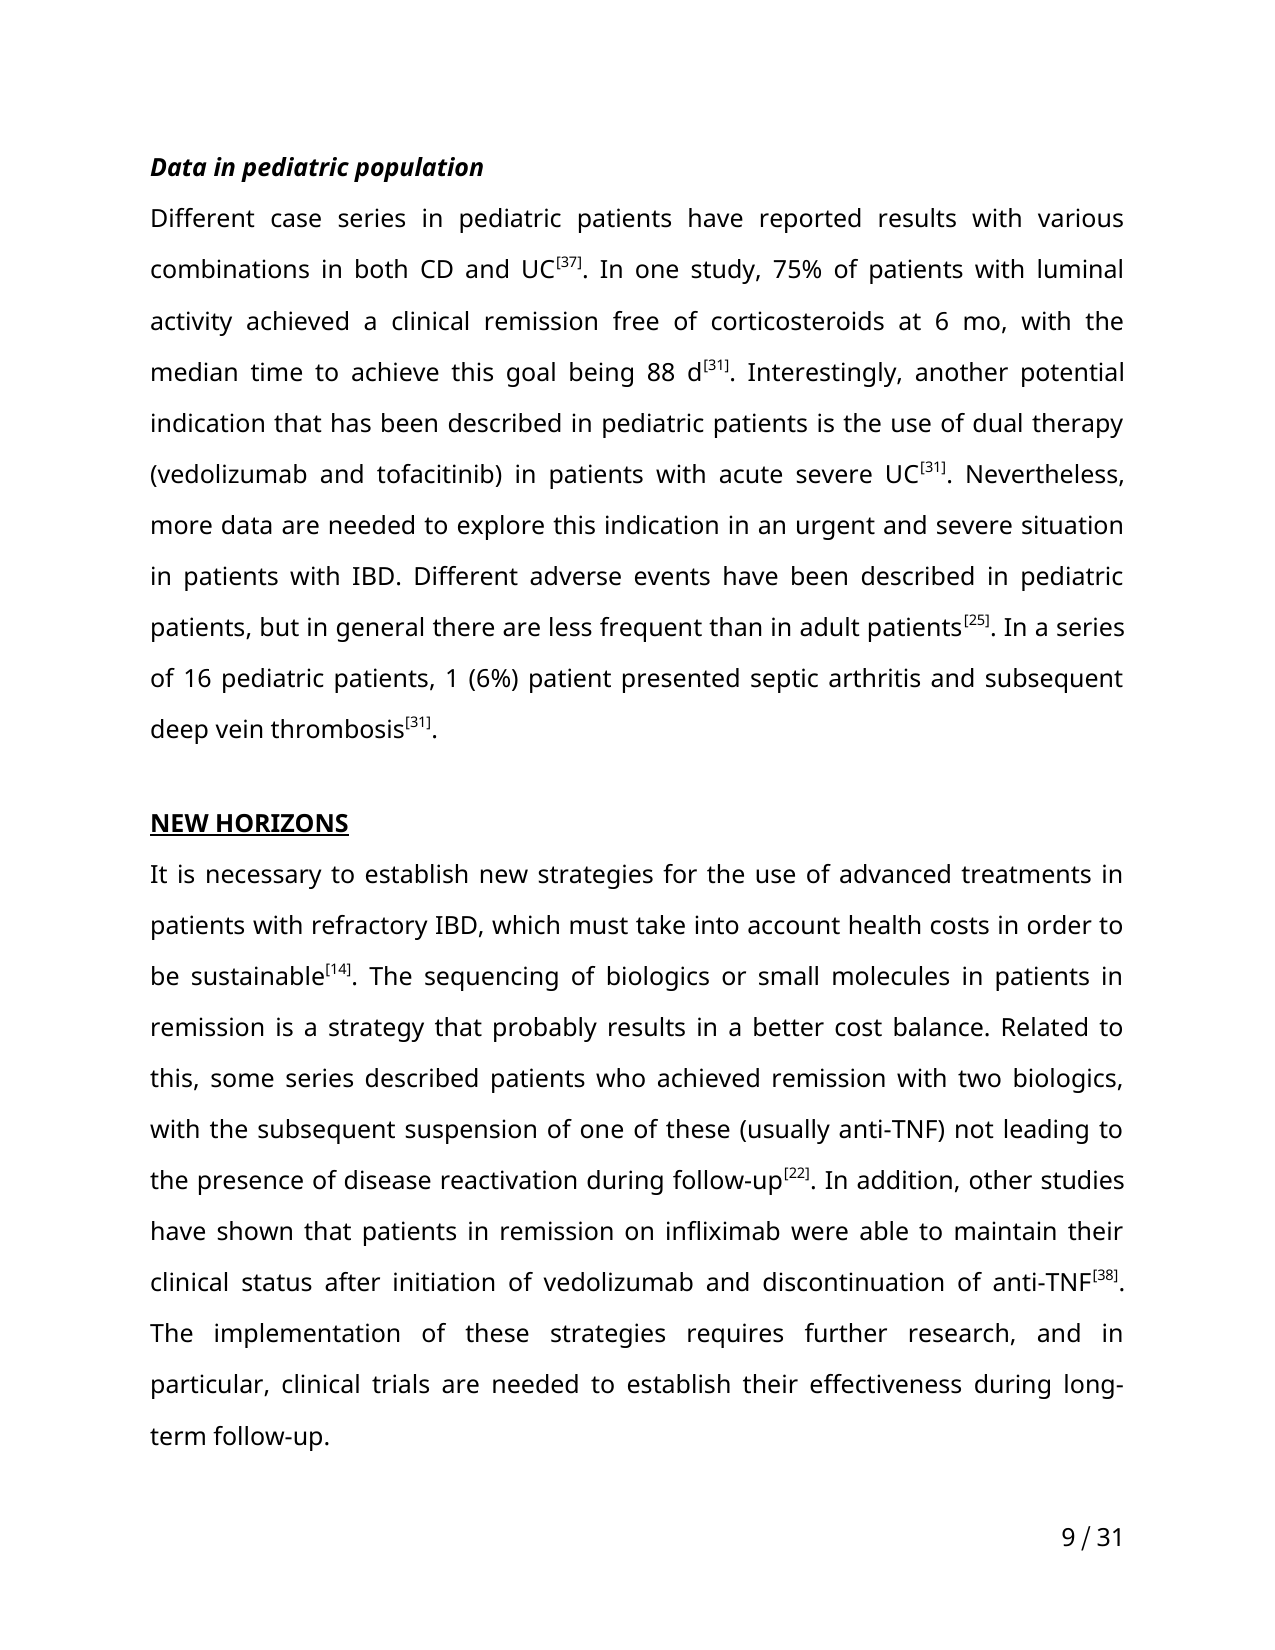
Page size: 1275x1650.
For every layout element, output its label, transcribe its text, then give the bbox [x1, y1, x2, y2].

text It is necessary to establish new strategies for the use of advanced treatments in patients with refractory IBD, which must take into account health costs in order to be sustainable[14]. The sequencing of biologics or small molecules in patients in remission is a strategy that probably results in a better cost balance. Related to this, some series described patients who achieved remission with two biologics, with the subsequent suspension of one of these (usually anti-TNF) not leading to the presence of disease reactivation during follow-up[22]. In addition, other studies have shown that patients in remission on infliximab were able to maintain their clinical status after initiation of vedolizumab and discontinuation of anti-TNF[38]. The implementation of these strategies requires further research, and in particular, clinical trials are needed to establish their effectiveness during long-term follow-up. [150, 857, 1125, 1452]
text Data in pediatric population [150, 150, 1125, 184]
text Different case series in pediatric patients have reported results with various combinations in both CD and UC[37]. In one study, 75% of patients with luminal activity achieved a clinical remission free of corticosteroids at 6 mo, with the median time to achieve this goal being 88 d[31]. Interestingly, another potential indication that has been described in pediatric patients is the use of dual therapy (vedolizumab and tofacitinib) in patients with acute severe UC[31]. Nevertheless, more data are needed to explore this indication in an urgent and severe situation in patients with IBD. Different adverse events have been described in pediatric patients, but in general there are less frequent than in adult patients[25]. In a series of 16 pediatric patients, 1 (6%) patient presented septic arthritis and subsequent deep vein thrombosis[31]. [150, 201, 1125, 746]
text New Horizons [150, 806, 1125, 840]
